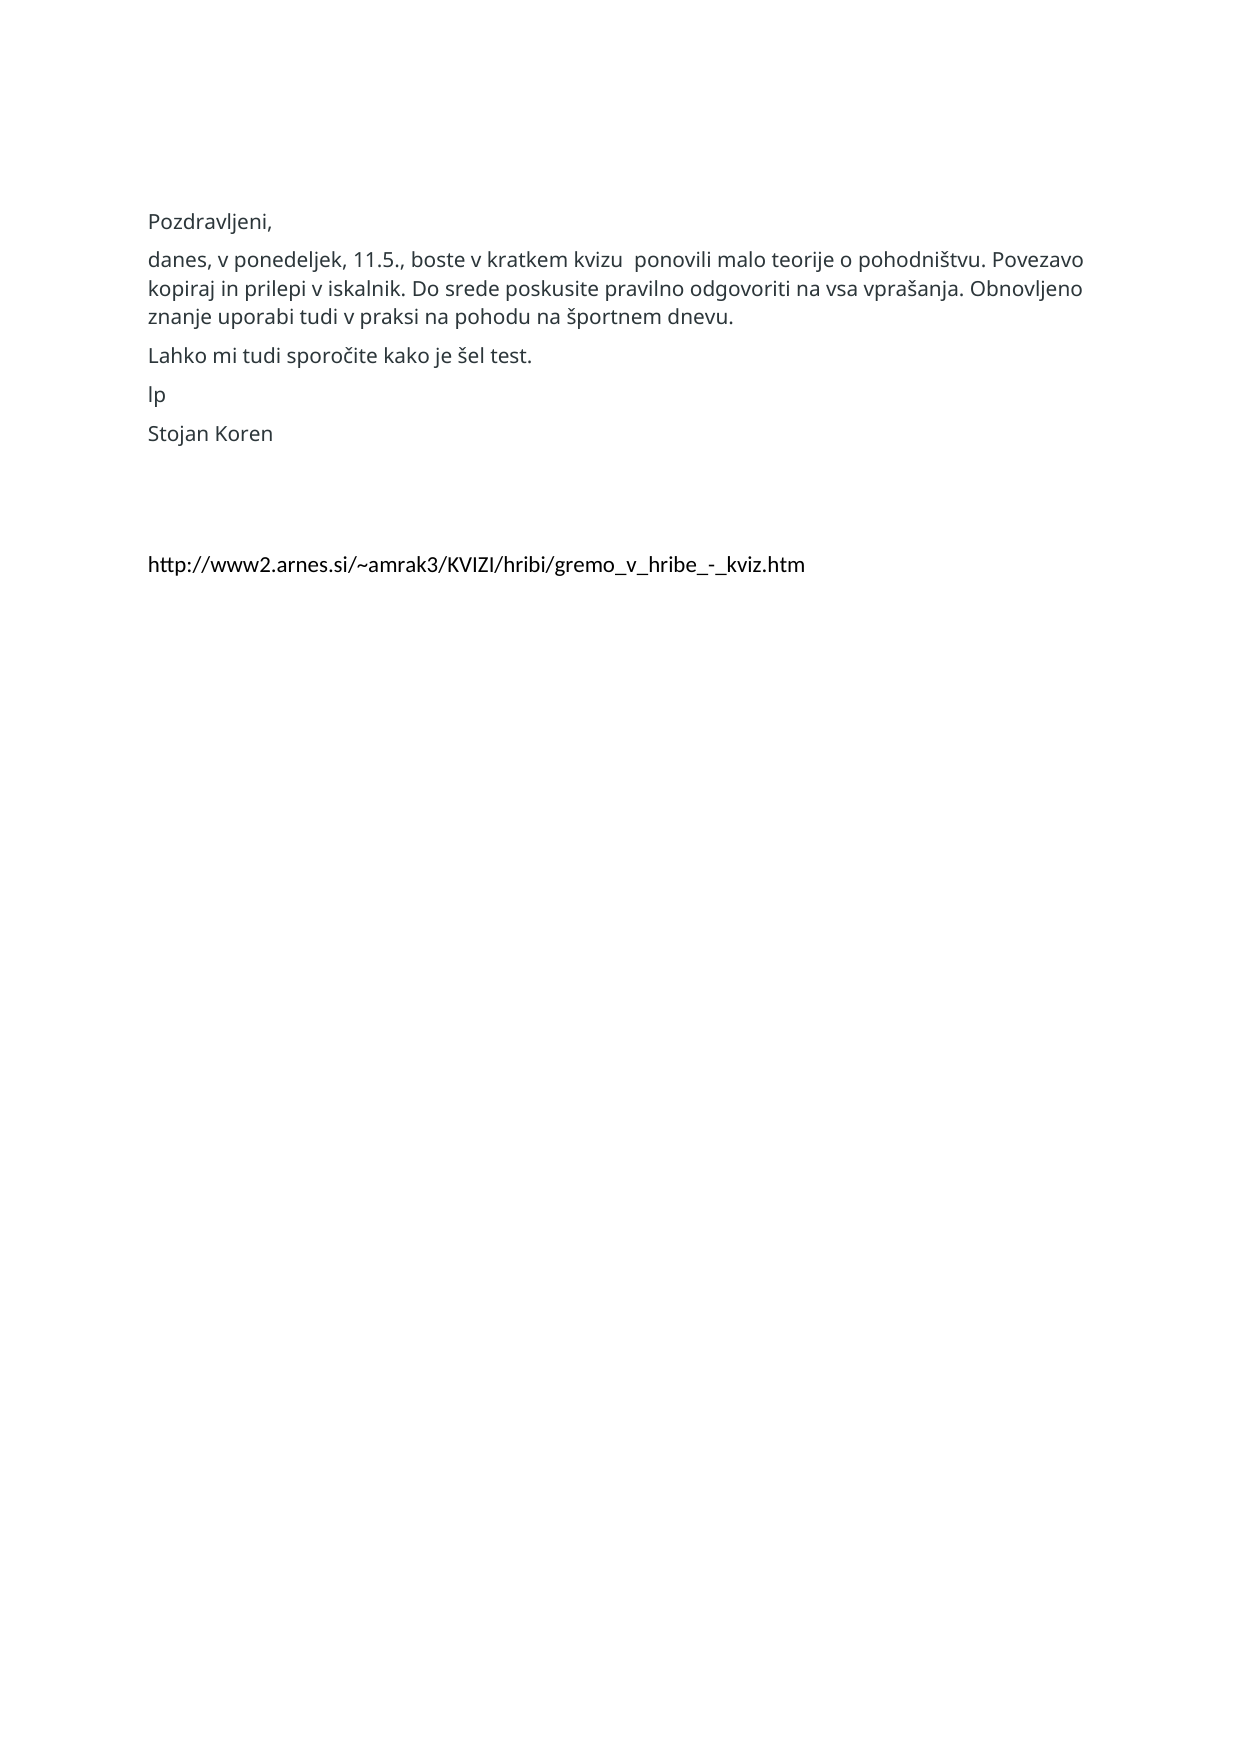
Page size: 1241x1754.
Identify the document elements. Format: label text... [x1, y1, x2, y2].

text Stojan Koren [148, 419, 1122, 447]
text Lahko mi tudi sporočite kako je šel test. [148, 341, 1122, 370]
text danes, v ponedeljek, 11.5., boste v kratkem kvizu ponovili malo teorije o pohodništvu. Povezavo kopiraj in prilepi v iskalnik. Do srede poskusite pravilno odgovoriti na vsa vprašanja. Obnovljeno znanje uporabi tudi v praksi na pohodu na športnem dnevu. [148, 246, 1122, 331]
text Pozdravljeni, [148, 207, 1122, 235]
text lp [148, 380, 1122, 409]
text http://www2.arnes.si/~amrak3/KVIZI/hribi/gremo_v_hribe_-_kviz.htm [148, 550, 1122, 578]
